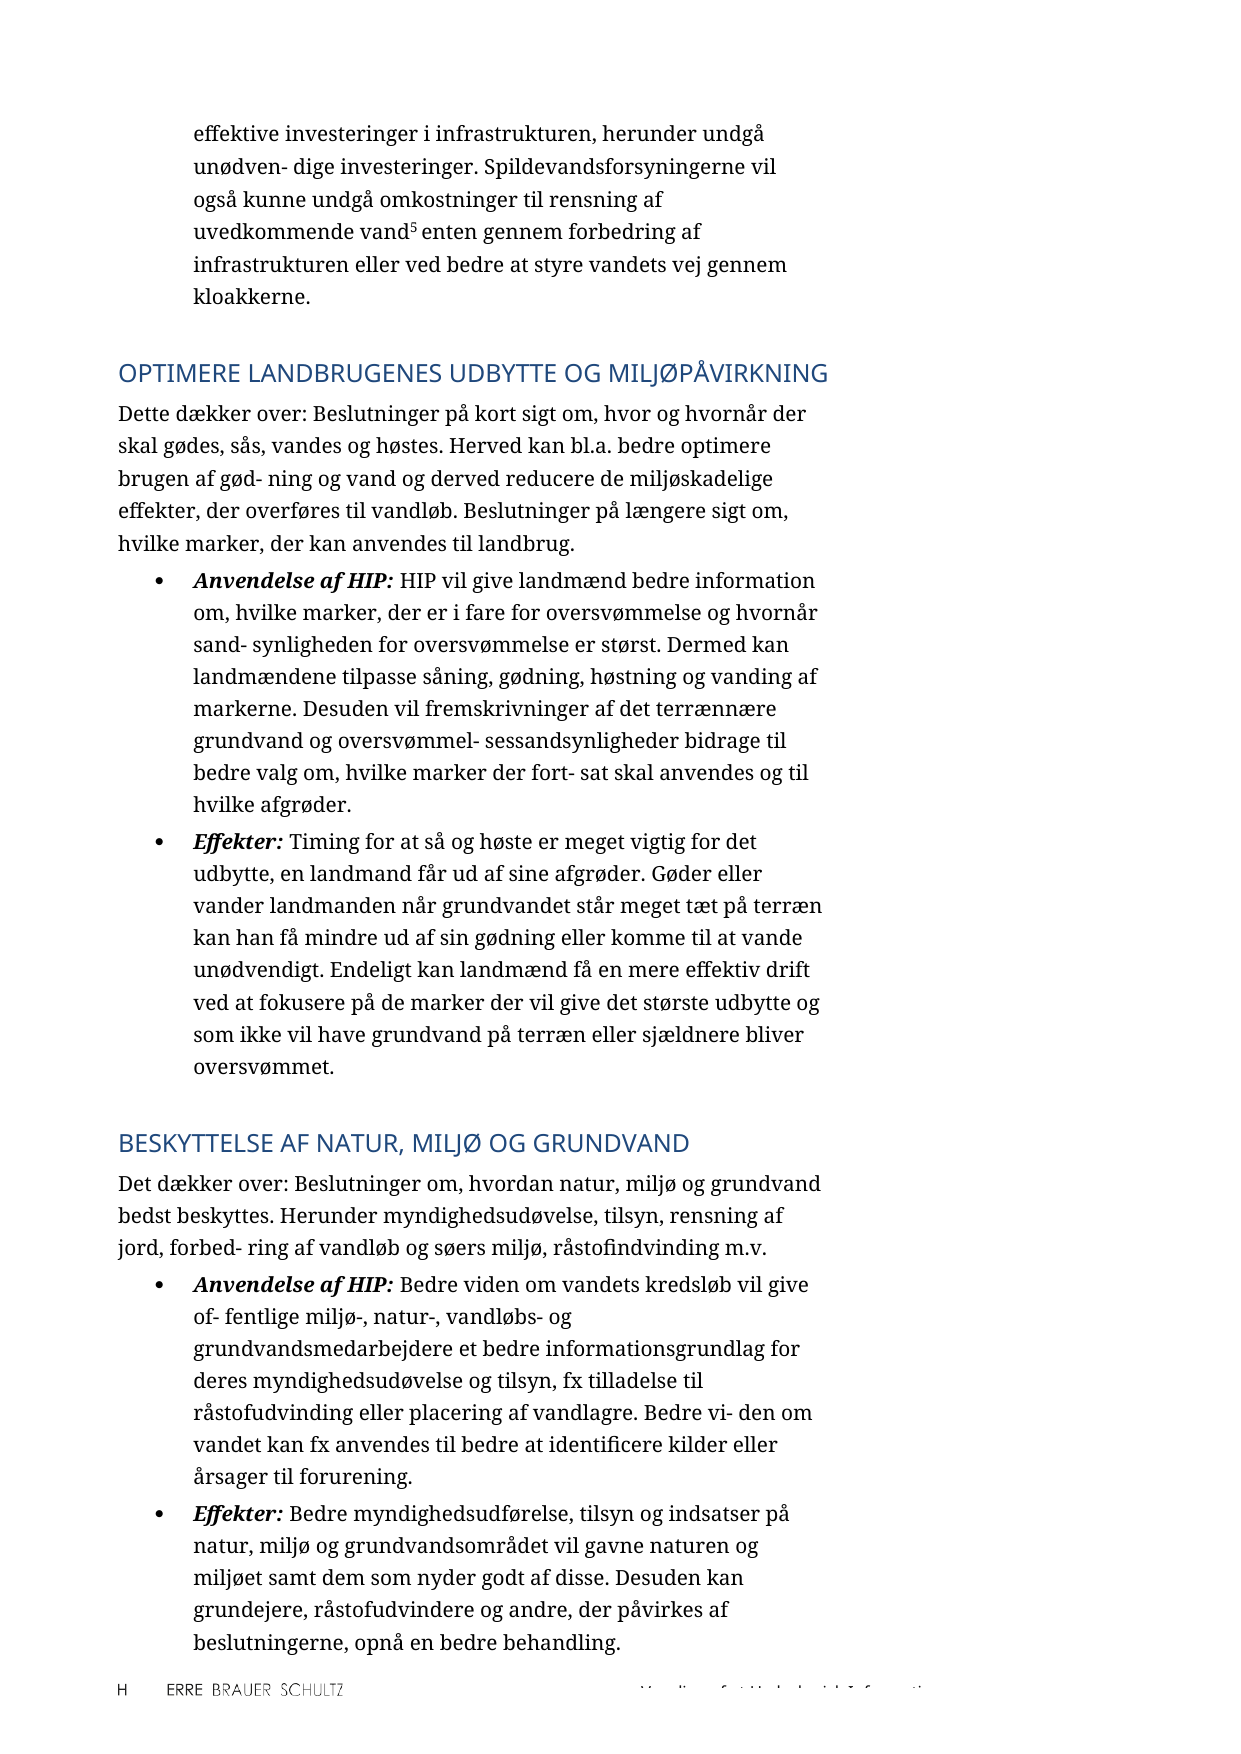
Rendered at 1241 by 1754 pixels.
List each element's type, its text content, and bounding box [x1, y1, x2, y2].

text effektive investeringer i infrastrukturen, herunder undgå unødven- dige investeringer. Spildevandsforsyningerne vil også kunne undgå omkostninger til rensning af uvedkommende vand5 enten gennem forbedring af infrastrukturen eller ved bedre at styre vandets vej gennem kloakkerne. [193, 119, 809, 311]
list Anvendelse af HIP: HIP vil give landmænd bedre information om, hvilke marker, der er i fare for oversvømmelse og hvornår sand- synligheden for oversvømmelse er størst. Dermed kan landmændene tilpasse såning, gødning, høstning og vanding af markerne. Desuden vil fremskrivninger af det terrænnære grundvand og oversvømmel- sessandsynligheder bidrage til bedre valg om, hvilke marker der fort- sat skal anvendes og til hvilke afgrøder. [156, 566, 826, 819]
subtitle BESKYTTELSE AF NATUR, MILJØ OG GRUNDVAND [118, 1125, 1148, 1159]
list Anvendelse af HIP: Bedre viden om vandets kredsløb vil give of- fentlige miljø-, natur-, vandløbs- og grundvandsmedarbejdere et bedre informationsgrundlag for deres myndighedsudøvelse og tilsyn, fx tilladelse til råstofudvinding eller placering af vandlagre. Bedre vi- den om vandet kan fx anvendes til bedre at identificere kilder eller årsager til forurening. [156, 1270, 825, 1491]
picture [213, 1683, 343, 1696]
text Det dækker over: Beslutninger om, hvordan natur, miljø og grundvand bedst beskyttes. Herunder myndighedsudøvelse, tilsyn, rensning af jord, forbed- ring af vandløb og søers miljø, råstofindvinding m.v. [118, 1169, 824, 1262]
subtitle OPTIMERE LANDBRUGENES UDBYTTE OG MILJØPÅVIRKNING [118, 355, 1148, 389]
text Dette dækker over: Beslutninger på kort sigt om, hvor og hvornår der skal gødes, sås, vandes og høstes. Herved kan bl.a. bedre optimere brugen af gød- ning og vand og derved reducere de miljøskadelige effekter, der overføres til vandløb. Beslutninger på længere sigt om, hvilke marker, der kan anvendes til landbrug. [118, 399, 824, 558]
list Effekter: Timing for at så og høste er meget vigtig for det udbytte, en landmand får ud af sine afgrøder. Gøder eller vander landmanden når grundvandet står meget tæt på terræn kan han få mindre ud af sin gødning eller komme til at vande unødvendigt. Endeligt kan landmænd få en mere effektiv drift ved at fokusere på de marker der vil give det største udbytte og som ikke vil have grundvand på terræn eller sjældnere bliver oversvømmet. [156, 827, 825, 1080]
list Effekter: Bedre myndighedsudførelse, tilsyn og indsatser på natur, miljø og grundvandsområdet vil gavne naturen og miljøet samt dem som nyder godt af disse. Desuden kan grundejere, råstofudvindere og andre, der påvirkes af beslutningerne, opnå en bedre behandling. [156, 1499, 818, 1656]
